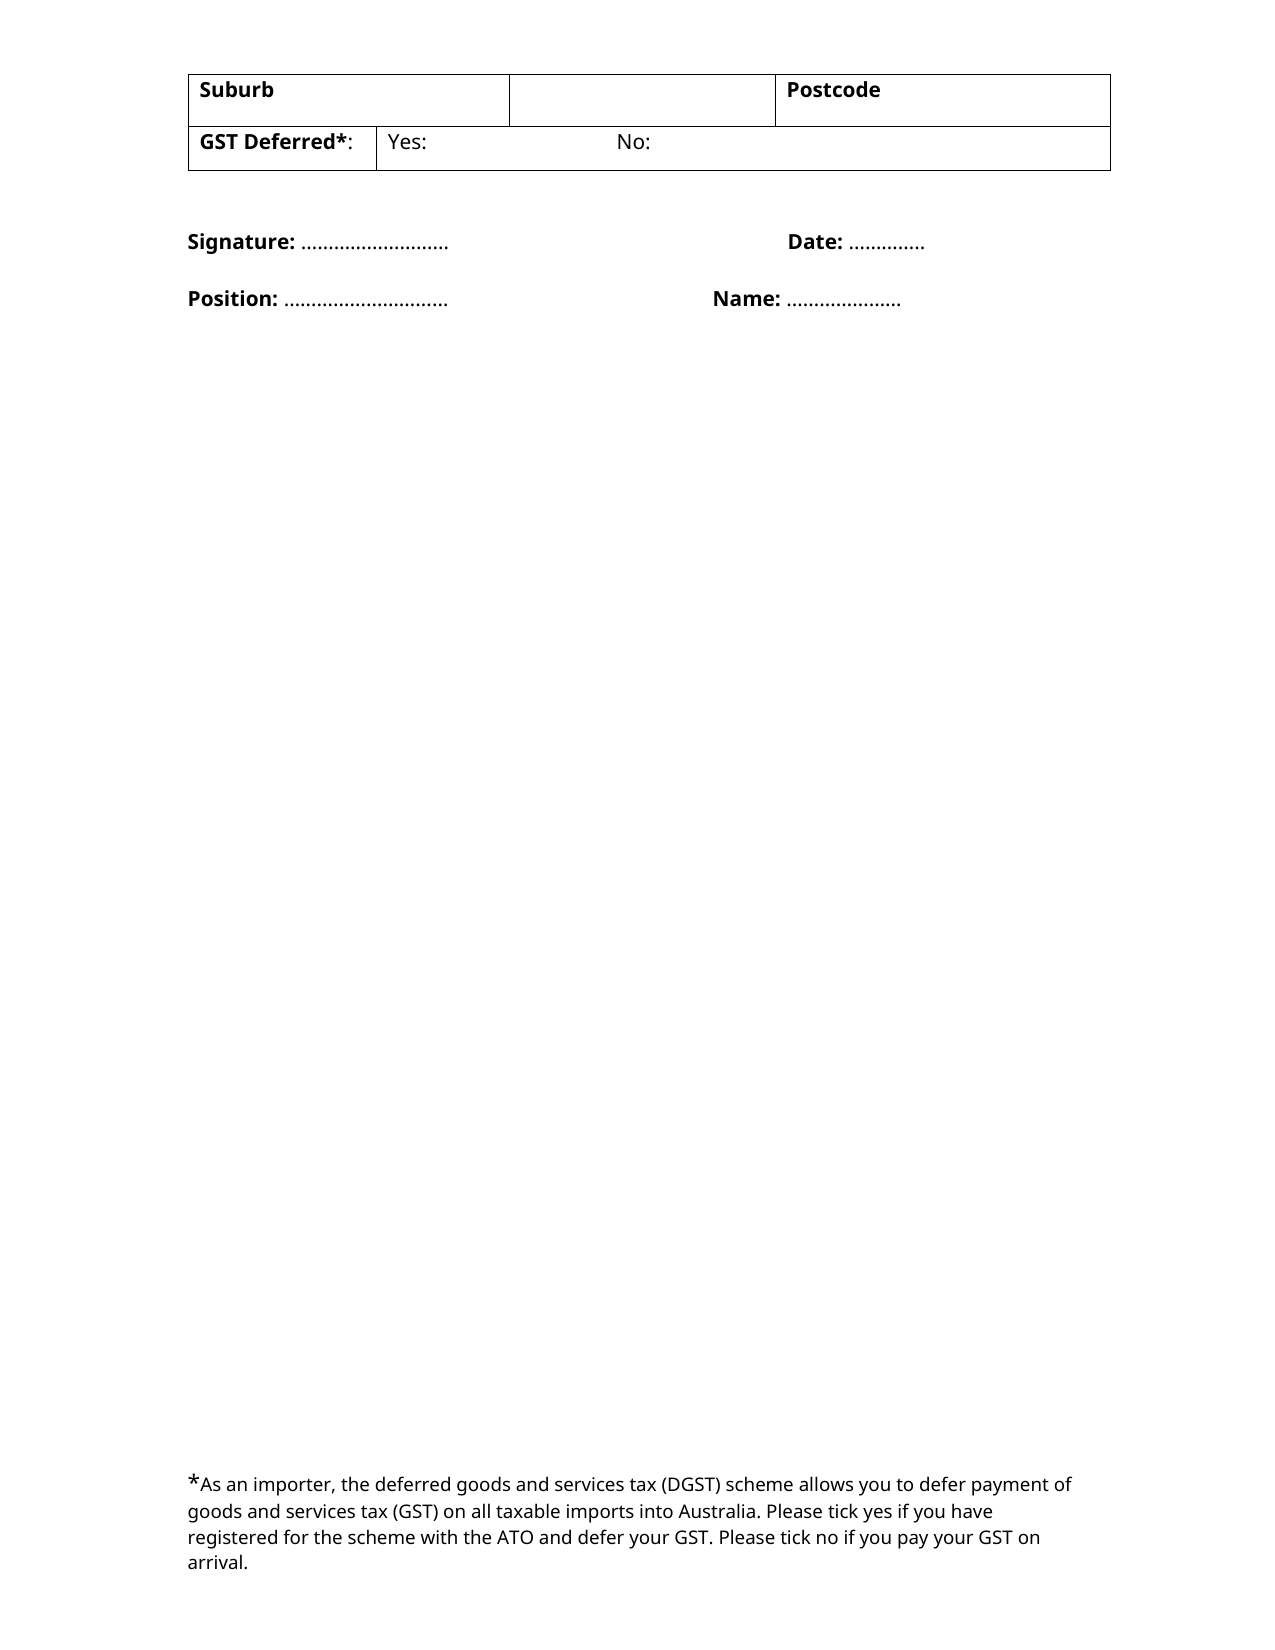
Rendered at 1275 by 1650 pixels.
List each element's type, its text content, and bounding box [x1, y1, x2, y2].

table_cell [510, 75, 775, 126]
table_cell GST Deferred*: [189, 127, 376, 169]
text Signature: ……………………… Date: ………….. [187, 227, 1087, 256]
text Position: ………………………… Name: ………………… [187, 284, 1087, 313]
table_cell Suburb [189, 75, 509, 126]
table_cell Postcode [776, 75, 1110, 126]
table_cell Yes: ⁬ No: ⁬ [377, 127, 1110, 169]
